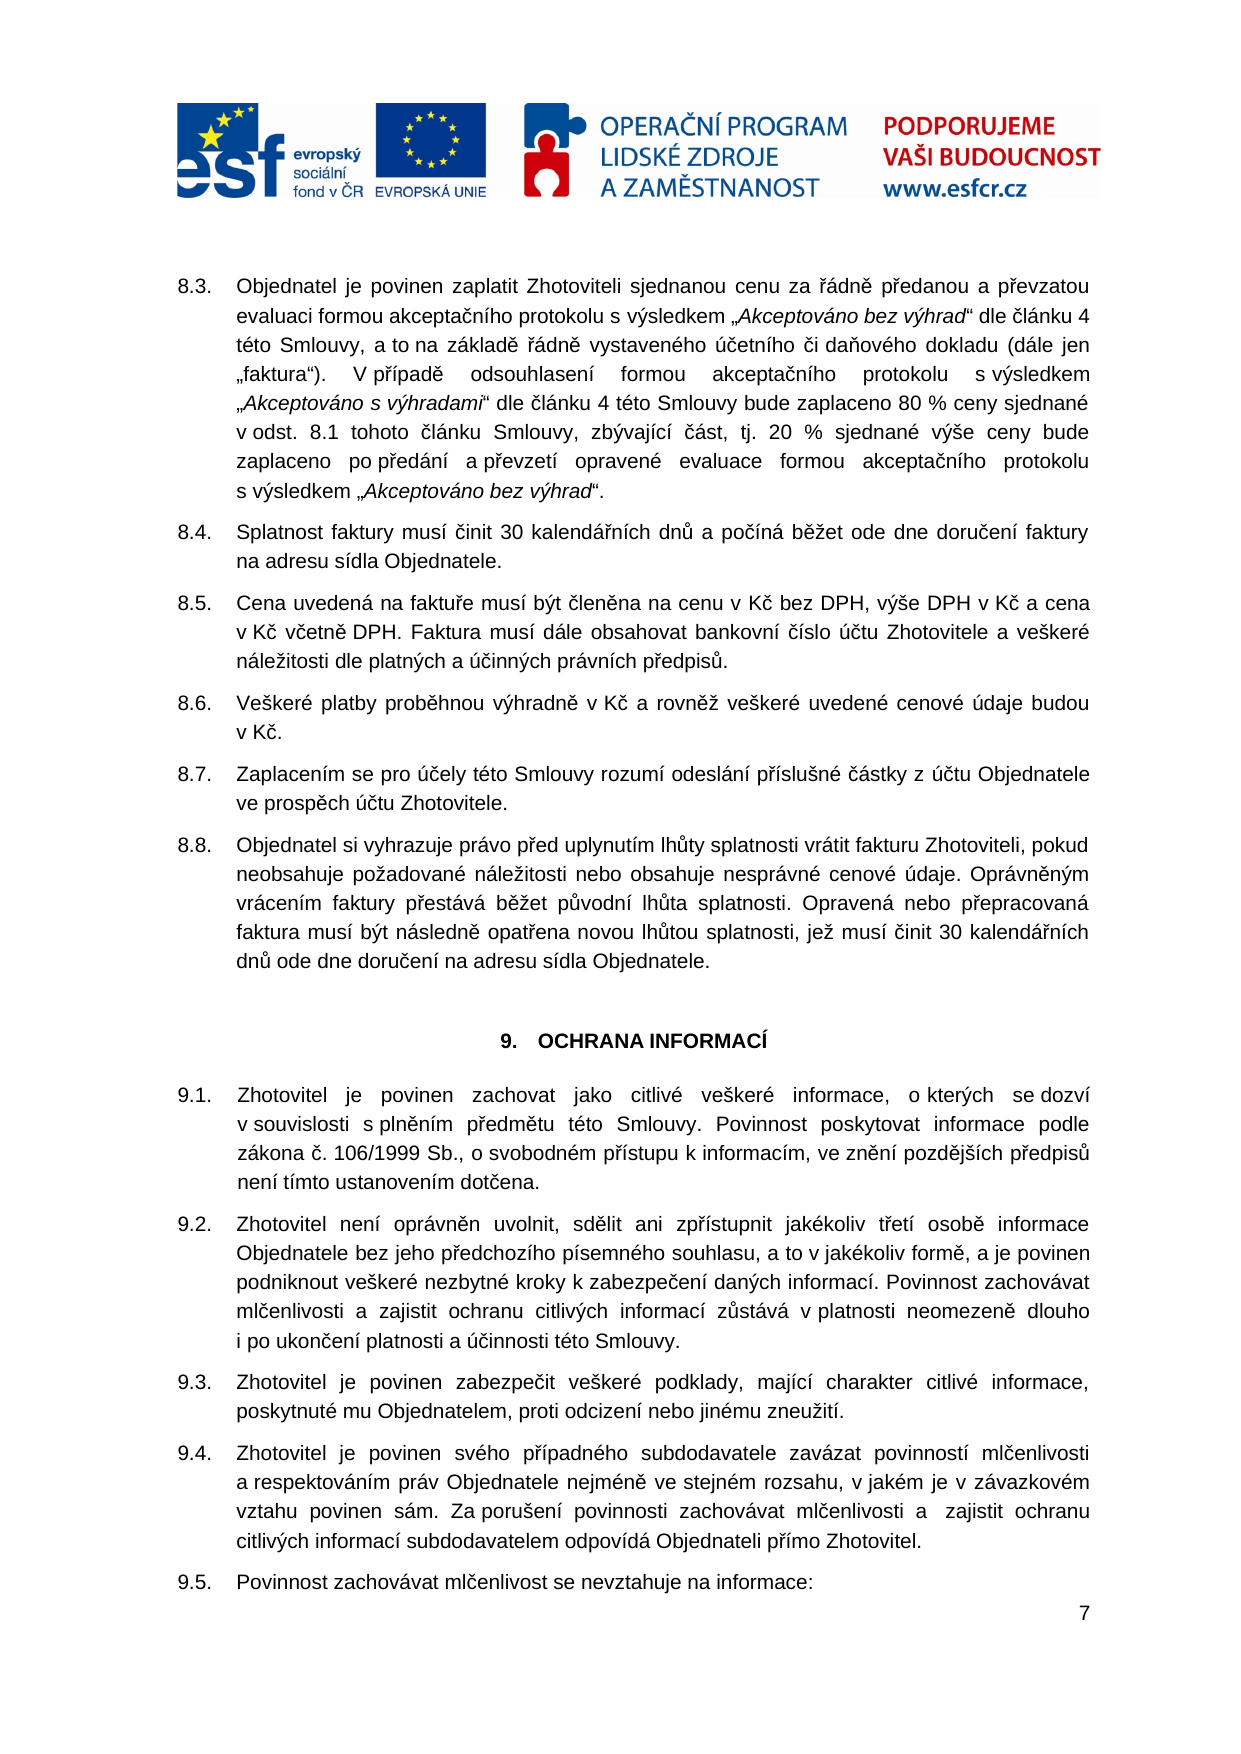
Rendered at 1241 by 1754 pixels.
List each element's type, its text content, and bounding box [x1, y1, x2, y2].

subtitle Ochrana informací [177, 1023, 1090, 1052]
list Zhotovitel je povinen zabezpečit veškeré podklady, mající charakter citlivé informace, poskytnuté mu Objednatelem, proti odcizení nebo jinému zneužití. [177, 1365, 1090, 1423]
list Zaplacením se pro účely této Smlouvy rozumí odeslání příslušné částky z účtu Objednatele ve prospěch účtu Zhotovitele. [177, 757, 1090, 815]
list Zhotovitel je povinen zachovat jako citlivé veškeré informace, o kterých se dozví v souvislosti s plněním předmětu této Smlouvy. Povinnost poskytovat informace podle zákona č. 106/1999 Sb., o svobodném přístupu k informacím, ve znění pozdějších předpisů není tímto ustanovením dotčena. [177, 1077, 1090, 1194]
list Povinnost zachovávat mlčenlivost se nevztahuje na informace: [177, 1565, 1090, 1594]
list Cena uvedená na faktuře musí být členěna na cenu v Kč bez DPH, výše DPH v Kč a cena v Kč včetně DPH. Faktura musí dále obsahovat bankovní číslo účtu Zhotovitele a veškeré náležitosti dle platných a účinných právních předpisů. [177, 586, 1090, 673]
list Splatnost faktury musí činit 30 kalendářních dnů a počíná běžet ode dne doručení faktury na adresu sídla Objednatele. [177, 515, 1090, 573]
list Objednatel je povinen zaplatit Zhotoviteli sjednanou cenu za řádně předanou a převzatou evaluaci formou akceptačního protokolu s výsledkem „Akceptováno bez výhrad“ dle článku 4 této Smlouvy, a to na základě řádně vystaveného účetního či daňového dokladu (dále jen „faktura“). V případě odsouhlasení formou akceptačního protokolu s výsledkem „Akceptováno s výhradami“ dle článku 4 této Smlouvy bude zaplaceno 80 % ceny sjednané v odst. 8.1 tohoto článku Smlouvy, zbývající část, tj. 20 % sjednané výše ceny bude zaplaceno po předání a převzetí opravené evaluace formou akceptačního protokolu s výsledkem „Akceptováno bez výhrad“. [177, 269, 1090, 502]
list Zhotovitel není oprávněn uvolnit, sdělit ani zpřístupnit jakékoliv třetí osobě informace Objednatele bez jeho předchozího písemného souhlasu, a to v jakékoliv formě, a je povinen podniknout veškeré nezbytné kroky k zabezpečení daných informací. Povinnost zachovávat mlčenlivosti a zajistit ochranu citlivých informací zůstává v platnosti neomezeně dlouho i po ukončení platnosti a účinnosti této Smlouvy. [177, 1207, 1090, 1352]
list Veškeré platby proběhnou výhradně v Kč a rovněž veškeré uvedené cenové údaje budou v Kč. [177, 686, 1090, 744]
list Objednatel si vyhrazuje právo před uplynutím lhůty splatnosti vrátit fakturu Zhotoviteli, pokud neobsahuje požadované náležitosti nebo obsahuje nesprávné cenové údaje. Oprávněným vrácením faktury přestává běžet původní lhůta splatnosti. Opravená nebo přepracovaná faktura musí být následně opatřena novou lhůtou splatnosti, jež musí činit 30 kalendářních dnů ode dne doručení na adresu sídla Objednatele. [177, 827, 1090, 973]
picture [177, 103, 1101, 198]
list Zhotovitel je povinen svého případného subdodavatele zavázat povinností mlčenlivosti a respektováním práv Objednatele nejméně ve stejném rozsahu, v jakém je v závazkovém vztahu povinen sám. Za porušení povinnosti zachovávat mlčenlivosti a zajistit ochranu citlivých informací subdodavatelem odpovídá Objednateli přímo Zhotovitel. [177, 1436, 1090, 1552]
